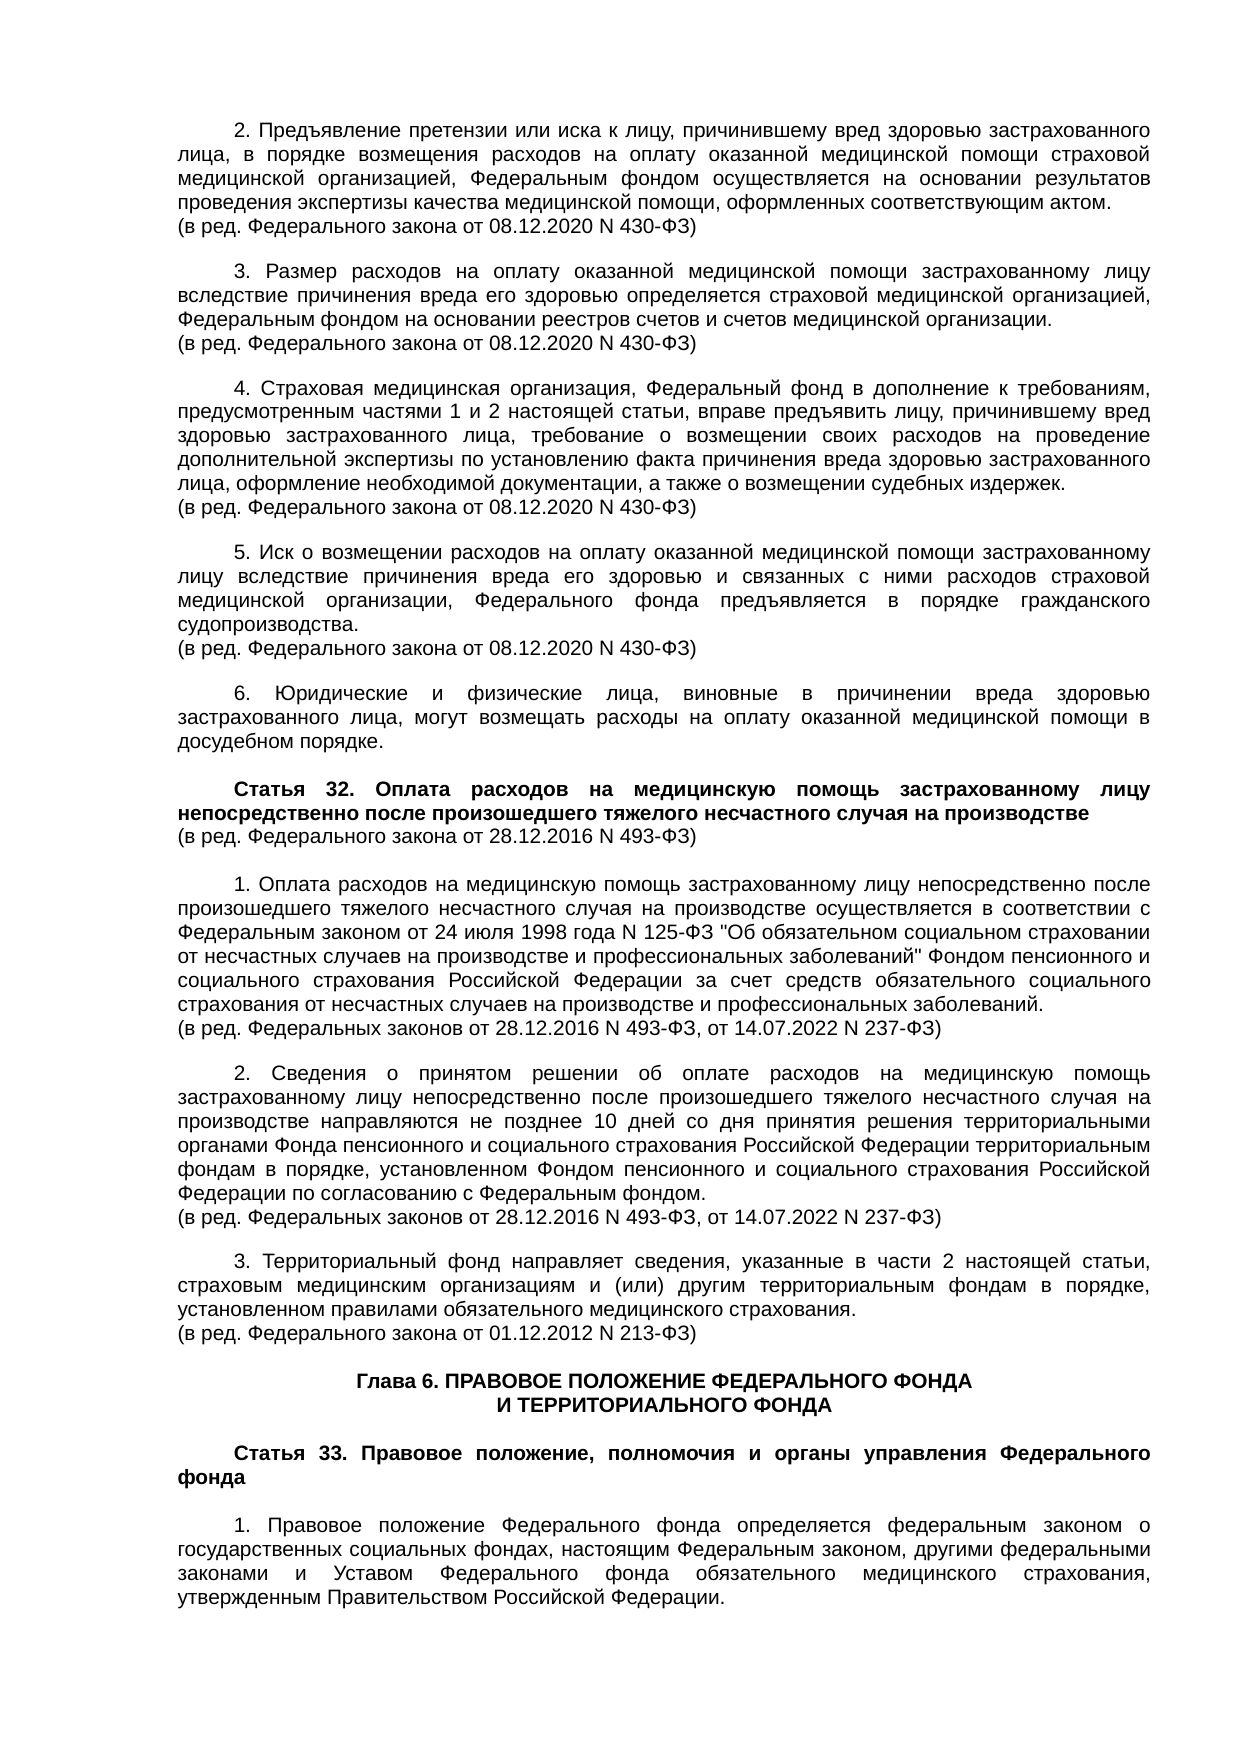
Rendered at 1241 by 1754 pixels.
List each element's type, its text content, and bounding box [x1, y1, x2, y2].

text 4. Страховая медицинская организация, Федеральный фонд в дополнение к требованиям, предусмотренным частями 1 и 2 настоящей статьи, вправе предъявить лицу, причинившему вред здоровью застрахованного лица, требование о возмещении своих расходов на проведение дополнительной экспертизы по установлению факта причинения вреда здоровью застрахованного лица, оформление необходимой документации, а также о возмещении судебных издержек. [177, 375, 1152, 495]
text (в ред. Федерального закона от 08.12.2020 N 430-ФЗ) [177, 214, 1152, 238]
text 5. Иск о возмещении расходов на оплату оказанной медицинской помощи застрахованному лицу вследствие причинения вреда его здоровью и связанных с ними расходов страховой медицинской организации, Федерального фонда предъявляется в порядке гражданского судопроизводства. [177, 540, 1152, 636]
text 3. Размер расходов на оплату оказанной медицинской помощи застрахованному лицу вследствие причинения вреда его здоровью определяется страховой медицинской организацией, Федеральным фондом на основании реестров счетов и счетов медицинской организации. [177, 259, 1152, 331]
title И ТЕРРИТОРИАЛЬНОГО ФОНДА [177, 1393, 1152, 1417]
text (в ред. Федерального закона от 28.12.2016 N 493-ФЗ) [177, 824, 1152, 848]
text (в ред. Федеральных законов от 28.12.2016 N 493-ФЗ, от 14.07.2022 N 237-ФЗ) [177, 1204, 1152, 1228]
text 6. Юридические и физические лица, виновные в причинении вреда здоровью застрахованного лица, могут возмещать расходы на оплату оказанной медицинской помощи в досудебном порядке. [177, 681, 1152, 752]
title Глава 6. ПРАВОВОЕ ПОЛОЖЕНИЕ ФЕДЕРАЛЬНОГО ФОНДА [177, 1369, 1152, 1393]
text 2. Сведения о принятом решении об оплате расходов на медицинскую помощь застрахованному лицу непосредственно после произошедшего тяжелого несчастного случая на производстве направляются не позднее 10 дней со дня принятия решения территориальными органами Фонда пенсионного и социального страхования Российской Федерации территориальным фондам в порядке, установленном Фондом пенсионного и социального страхования Российской Федерации по согласованию с Федеральным фондом. [177, 1061, 1152, 1204]
title Статья 32. Оплата расходов на медицинскую помощь застрахованному лицу непосредственно после произошедшего тяжелого несчастного случая на производстве [177, 776, 1152, 824]
text (в ред. Федерального закона от 08.12.2020 N 430-ФЗ) [177, 331, 1152, 354]
title Статья 33. Правовое положение, полномочия и органы управления Федерального фонда [177, 1441, 1152, 1489]
text (в ред. Федерального закона от 01.12.2012 N 213-ФЗ) [177, 1321, 1152, 1345]
text (в ред. Федерального закона от 08.12.2020 N 430-ФЗ) [177, 636, 1152, 660]
text 3. Территориальный фонд направляет сведения, указанные в части 2 настоящей статьи, страховым медицинским организациям и (или) другим территориальным фондам в порядке, установленном правилами обязательного медицинского страхования. [177, 1249, 1152, 1321]
text 1. Оплата расходов на медицинскую помощь застрахованному лицу непосредственно после произошедшего тяжелого несчастного случая на производстве осуществляется в соответствии с Федеральным законом от 24 июля 1998 года N 125-ФЗ "Об обязательном социальном страховании от несчастных случаев на производстве и профессиональных заболеваний" Фондом пенсионного и социального страхования Российской Федерации за счет средств обязательного социального страхования от несчастных случаев на производстве и профессиональных заболеваний. [177, 872, 1152, 1016]
text 1. Правовое положение Федерального фонда определяется федеральным законом о государственных социальных фондах, настоящим Федеральным законом, другими федеральными законами и Уставом Федерального фонда обязательного медицинского страхования, утвержденным Правительством Российской Федерации. [177, 1513, 1152, 1609]
text (в ред. Федерального закона от 08.12.2020 N 430-ФЗ) [177, 495, 1152, 519]
text (в ред. Федеральных законов от 28.12.2016 N 493-ФЗ, от 14.07.2022 N 237-ФЗ) [177, 1016, 1152, 1040]
text 2. Предъявление претензии или иска к лицу, причинившему вред здоровью застрахованного лица, в порядке возмещения расходов на оплату оказанной медицинской помощи страховой медицинской организацией, Федеральным фондом осуществляется на основании результатов проведения экспертизы качества медицинской помощи, оформленных соответствующим актом. [177, 118, 1152, 214]
